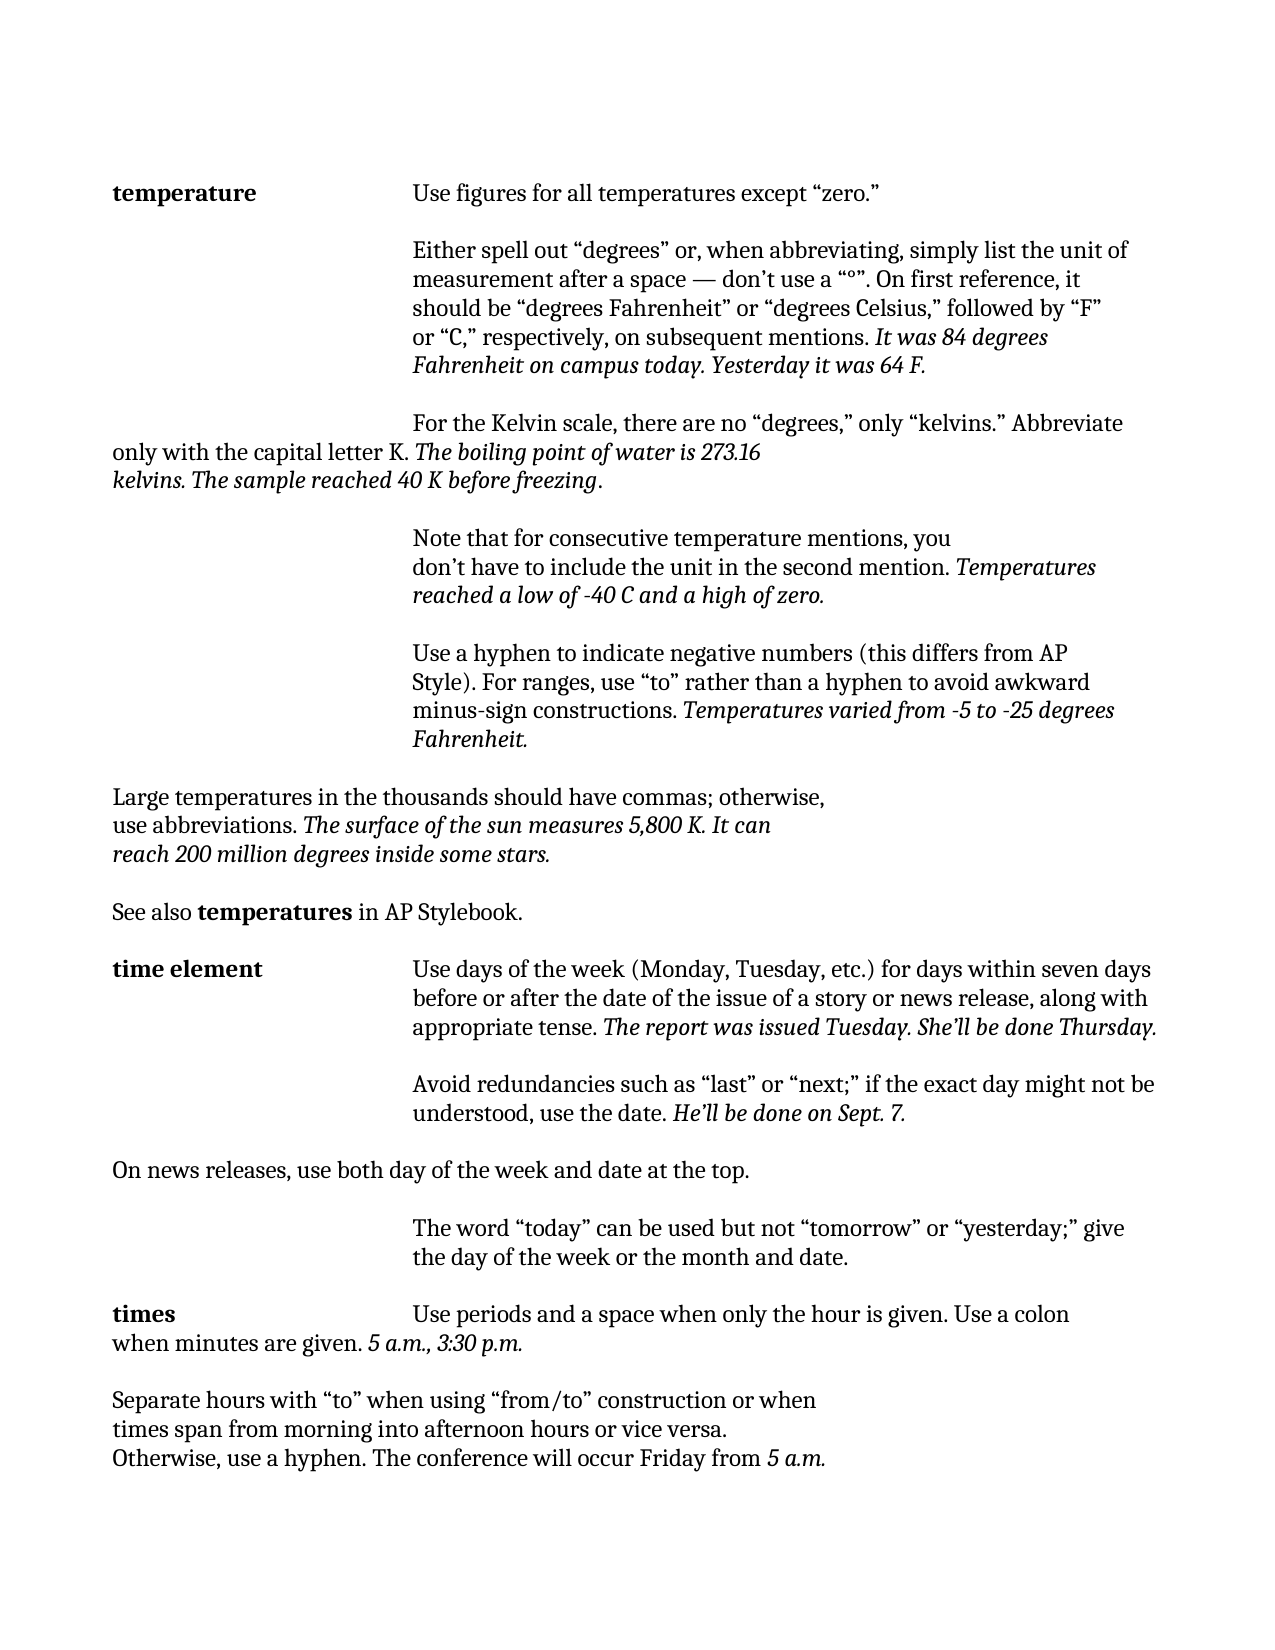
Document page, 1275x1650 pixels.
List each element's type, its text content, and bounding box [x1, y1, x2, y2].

text minus-sign constructions. Temperatures varied from -5 to -25 degrees Fahrenheit. [412, 696, 1162, 754]
text or “C,” respectively, on subsequent mentions. It was 84 degrees [337, 322, 1162, 351]
text See also temperatures in AP Stylebook. [112, 897, 1162, 926]
text Large temperatures in the thousands should have commas; otherwise, [112, 782, 1162, 811]
text For the Kelvin scale, there are no “degrees,” only “kelvins.” Abbreviate [337, 409, 1162, 437]
text reach 200 million degrees inside some stars. [112, 840, 1162, 869]
text The word “today” can be used but not “tomorrow” or “yesterday;” give the day of the week or the month and date. [412, 1214, 1162, 1271]
text Note that for consecutive temperature mentions, you [337, 524, 1162, 552]
text Style). For ranges, use “to” rather than a hyphen to avoid awkward [337, 667, 1162, 696]
text use abbreviations. The surface of the sun measures 5,800 K. It can [112, 811, 1162, 840]
text Avoid redundancies such as “last” or “next;” if the exact day might not be understood, use the date. He’ll be done on Sept. 7. [412, 1070, 1162, 1127]
text kelvins. The sample reached 40 K before freezing. [112, 466, 1162, 495]
text Fahrenheit on campus today. Yesterday it was 64 F. [337, 351, 1162, 380]
text time element Use days of the week (Monday, Tuesday, etc.) for days within seven days before or after the date of the issue of a story or news release, along with appropriate tense. The report was issued Tuesday. She’ll be done Thursday. [112, 955, 1162, 1041]
text Separate hours with “to” when using “from/to” construction or when [112, 1386, 1162, 1415]
text should be “degrees Fahrenheit” or “degrees Celsius,” followed by “F” [337, 294, 1162, 322]
text measurement after a space — don’t use a “°”. On first reference, it [337, 265, 1162, 294]
text when minutes are given. 5 a.m., 3:30 p.m. [112, 1329, 1162, 1357]
text times Use periods and a space when only the hour is given. Use a colon [112, 1300, 1162, 1329]
text On news releases, use both day of the week and date at the top. [112, 1156, 1162, 1185]
text Otherwise, use a hyphen. The conference will occur Friday from 5 a.m. [112, 1444, 1162, 1472]
text Use a hyphen to indicate negative numbers (this differs from AP [337, 639, 1162, 667]
text times span from morning into afternoon hours or vice versa. [112, 1415, 1162, 1444]
text don’t have to include the unit in the second mention. Temperatures reached a low of -40 C and a high of zero. [337, 552, 1162, 610]
text only with the capital letter K. The boiling point of water is 273.16 [112, 437, 1162, 466]
text temperature Use figures for all temperatures except “zero.” [112, 179, 1162, 207]
text Either spell out “degrees” or, when abbreviating, simply list the unit of [337, 236, 1162, 265]
